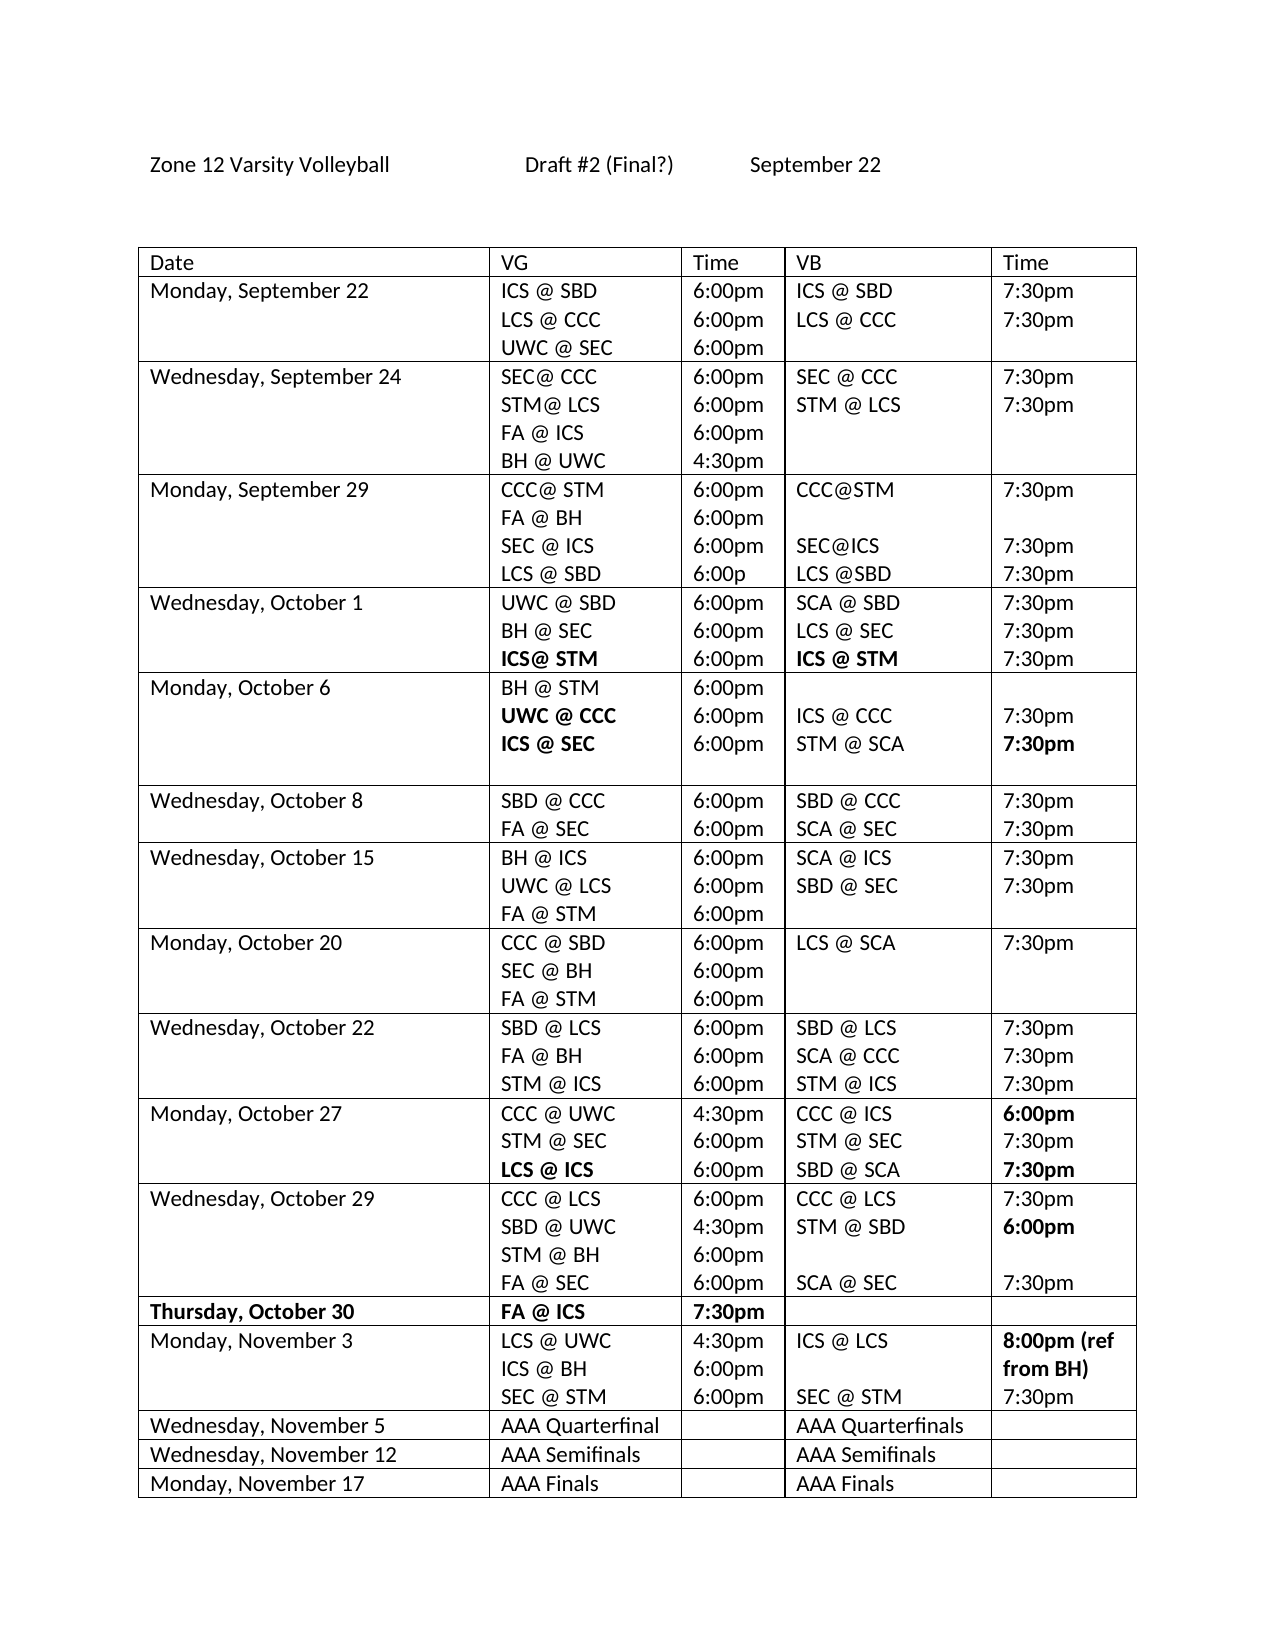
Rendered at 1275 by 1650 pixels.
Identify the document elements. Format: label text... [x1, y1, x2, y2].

table_cell LCS @ SCA [786, 929, 991, 1012]
table_cell AAA Semifinals [786, 1440, 991, 1468]
table_cell 6:00pm 6:00pm 6:00pm [682, 843, 784, 927]
table_cell 7:30pm [992, 929, 1136, 1012]
table_cell [992, 1469, 1136, 1497]
table_cell 7:30pm 7:30pm [992, 673, 1136, 785]
table_cell Monday, October 27 [139, 1099, 489, 1183]
table_cell Monday, October 6 [139, 673, 489, 785]
table_cell SBD @ LCS SCA @ CCC STM @ ICS [786, 1014, 991, 1098]
table_cell AAA Quarterfinals [786, 1411, 991, 1439]
table_cell Wednesday, October 29 [139, 1184, 489, 1296]
table_cell CCC @ SBD SEC @ BH FA @ STM [490, 929, 681, 1012]
table_cell LCS @ UWC ICS @ BH SEC @ STM [490, 1326, 681, 1410]
table_cell SBD @ CCC FA @ SEC [490, 786, 681, 842]
table_cell Monday, November 17 [139, 1469, 489, 1497]
table_cell Monday, September 29 [139, 475, 489, 587]
table_cell SCA @ ICS SBD @ SEC [786, 843, 991, 927]
table_cell CCC@ STM FA @ BH SEC @ ICS LCS @ SBD [490, 475, 681, 587]
table_cell Wednesday, October 8 [139, 786, 489, 842]
table_cell 7:30pm 7:30pm [992, 843, 1136, 927]
table_cell [682, 1411, 784, 1439]
table_cell 6:00pm 6:00pm [682, 786, 784, 842]
table_cell 8:00pm (ref from BH) 7:30pm [992, 1326, 1136, 1410]
table_cell [992, 1297, 1136, 1325]
table_cell AAA Quarterfinal [490, 1411, 681, 1439]
table_cell AAA Finals [786, 1469, 991, 1497]
table_cell UWC @ SBD BH @ SEC ICS@ STM [490, 588, 681, 672]
table_cell 6:00pm 6:00pm 6:00pm 6:00p [682, 475, 784, 587]
table_cell SEC@ CCC STM@ LCS FA @ ICS BH @ UWC [490, 362, 681, 474]
table_cell CCC @ UWC STM @ SEC LCS @ ICS [490, 1099, 681, 1183]
table_cell Wednesday, September 24 [139, 362, 489, 474]
table_cell 6:00pm 6:00pm 6:00pm 4:30pm [682, 362, 784, 474]
table_cell CCC @ ICS STM @ SEC SBD @ SCA [786, 1099, 991, 1183]
table_cell AAA Semifinals [490, 1440, 681, 1468]
table_cell [682, 1440, 784, 1468]
table_cell ICS @ SBD LCS @ CCC [786, 277, 991, 361]
table_cell [682, 1469, 784, 1497]
table_cell 4:30pm 6:00pm 6:00pm [682, 1326, 784, 1410]
table_cell 6:00pm 6:00pm 6:00pm [682, 929, 784, 1012]
table_cell AAA Finals [490, 1469, 681, 1497]
table_header Time [682, 248, 784, 276]
table_cell Wednesday, October 1 [139, 588, 489, 672]
table_cell Wednesday, November 5 [139, 1411, 489, 1439]
table_cell SCA @ SBD LCS @ SEC ICS @ STM [786, 588, 991, 672]
text Zone 12 Varsity Volleyball Draft #2 (Final?) September 22 [150, 150, 1125, 178]
table_header Date [139, 248, 489, 276]
table_cell SEC @ CCC STM @ LCS [786, 362, 991, 474]
table_cell BH @ STM UWC @ CCC ICS @ SEC [490, 673, 681, 785]
table_cell [992, 1411, 1136, 1439]
table_cell 7:30pm 7:30pm 7:30pm [992, 1014, 1136, 1098]
table_cell 7:30pm 6:00pm 7:30pm [992, 1184, 1136, 1296]
table_cell Monday, September 22 [139, 277, 489, 361]
table_cell Monday, November 3 [139, 1326, 489, 1410]
table_cell CCC @ LCS SBD @ UWC STM @ BH FA @ SEC [490, 1184, 681, 1296]
table_cell Monday, October 20 [139, 929, 489, 1012]
table_cell ICS @ CCC STM @ SCA [786, 673, 991, 785]
table_cell BH @ ICS UWC @ LCS FA @ STM [490, 843, 681, 927]
table_cell 7:30pm 7:30pm [992, 277, 1136, 361]
table_header VG [490, 248, 681, 276]
table_cell Wednesday, October 15 [139, 843, 489, 927]
table_cell 4:30pm 6:00pm 6:00pm [682, 1099, 784, 1183]
table_cell 7:30pm 7:30pm [992, 786, 1136, 842]
table_cell ICS @ LCS SEC @ STM [786, 1326, 991, 1410]
table_cell Thursday, October 30 [139, 1297, 489, 1325]
table_cell 7:30pm [682, 1297, 784, 1325]
table_header Time [992, 248, 1136, 276]
table_cell CCC @ LCS STM @ SBD SCA @ SEC [786, 1184, 991, 1296]
table_cell 7:30pm 7:30pm 7:30pm [992, 588, 1136, 672]
table_cell 7:30pm 7:30pm [992, 362, 1136, 474]
table_cell [786, 1297, 991, 1325]
table_cell 6:00pm 6:00pm 6:00pm [682, 277, 784, 361]
table_cell 6:00pm 4:30pm 6:00pm 6:00pm [682, 1184, 784, 1296]
table_cell FA @ ICS [490, 1297, 681, 1325]
table_cell Wednesday, November 12 [139, 1440, 489, 1468]
table_cell 6:00pm 6:00pm 6:00pm [682, 1014, 784, 1098]
table_cell 6:00pm 6:00pm 6:00pm [682, 588, 784, 672]
table_cell SBD @ CCC SCA @ SEC [786, 786, 991, 842]
table_header VB [786, 248, 991, 276]
table_cell SBD @ LCS FA @ BH STM @ ICS [490, 1014, 681, 1098]
table_cell 6:00pm 6:00pm 6:00pm [682, 673, 784, 785]
table_cell Wednesday, October 22 [139, 1014, 489, 1098]
table_cell 7:30pm 7:30pm 7:30pm [992, 475, 1136, 587]
table_cell CCC@STM SEC@ICS LCS @SBD [786, 475, 991, 587]
table_cell ICS @ SBD LCS @ CCC UWC @ SEC [490, 277, 681, 361]
table_cell 6:00pm 7:30pm 7:30pm [992, 1099, 1136, 1183]
table_cell [992, 1440, 1136, 1468]
